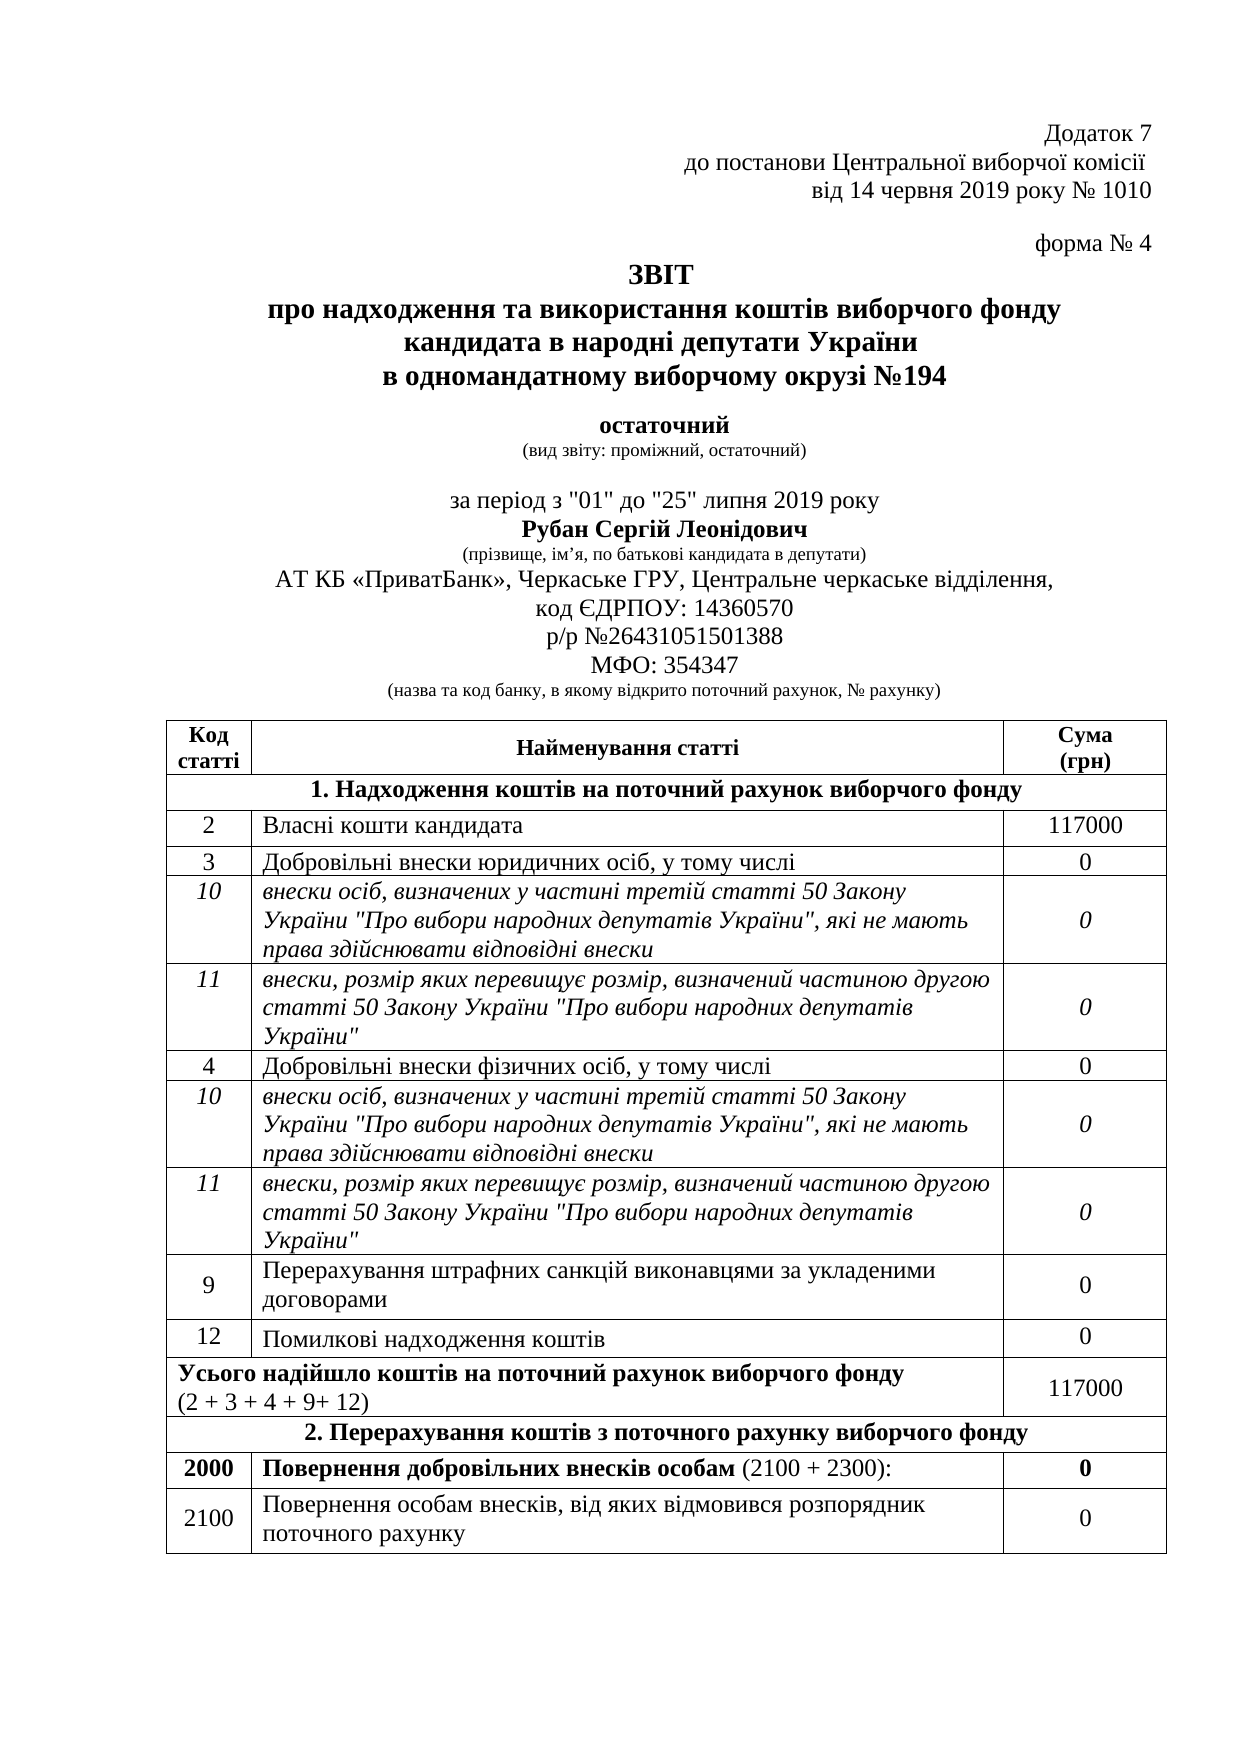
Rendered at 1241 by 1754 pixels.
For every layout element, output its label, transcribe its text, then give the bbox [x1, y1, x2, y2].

table_cell 4 [167, 1051, 251, 1080]
table_cell 3 [167, 847, 251, 875]
table_cell 0 [1004, 876, 1166, 963]
table_cell внески осіб, визначених у частині третій статті 50 Закону України "Про вибори народних депутатів України", які не мають права здійснювати відповідні внески [252, 1081, 1003, 1167]
table_cell 2. Перерахування коштів з поточного рахунку виборчого фонду [167, 1417, 1166, 1452]
table_cell 10 [167, 876, 251, 963]
table_cell 0 [1004, 964, 1166, 1050]
table_header Код статті [167, 721, 251, 773]
table_header Найменування статті [252, 721, 1003, 773]
table_cell 0 [1004, 1320, 1166, 1357]
table_cell Повернення добровільних внесків особам (2100 + 2300): [252, 1453, 1003, 1488]
table_cell 0 [1004, 1255, 1166, 1319]
table_cell 117000 [1004, 811, 1166, 846]
table_cell внески, розмір яких перевищує розмір, визначений частиною другою статті 50 Закону України "Про вибори народних депутатів України" [252, 964, 1003, 1050]
table_cell Добровільні внески фізичних осіб, у тому числі [252, 1051, 1003, 1080]
table_cell 0 [1004, 1489, 1166, 1553]
text Додаток 7 [177, 118, 1152, 147]
text за період з "01" до "25" липня 2019 року [177, 461, 1152, 514]
table_cell внески осіб, визначених у частині третій статті 50 Закону України "Про вибори народних депутатів України", які не мають права здійснювати відповідні внески [252, 876, 1003, 963]
text ЗВІТ про надходження та використання коштів виборчого фонду кандидата в народні депутати України в одномандатному виборчому окрузі №194 [177, 257, 1152, 391]
table_cell Повернення особам внесків, від яких відмовився розпорядник поточного рахунку [252, 1489, 1003, 1553]
table_header Сума (грн) [1004, 721, 1166, 773]
table_cell 9 [167, 1255, 251, 1319]
table_cell Помилкові надходження коштів [252, 1320, 1003, 1357]
text до постанови Центральної виборчої комісії від 14 червня 2019 року № 1010 [620, 147, 1152, 204]
table_cell 0 [1004, 1453, 1166, 1488]
text форма № 4 [177, 228, 1152, 257]
table_cell 2100 [167, 1489, 251, 1553]
table_cell Усього надійшло коштів на поточний рахунок виборчого фонду (2 + 3 + 4 + 9+ 12) [167, 1358, 1003, 1416]
table_cell Перерахування штрафних санкцій виконавцями за укладеними договорами [252, 1255, 1003, 1319]
table_cell 0 [1004, 1051, 1166, 1080]
table_cell 10 [167, 1081, 251, 1167]
table_cell 11 [167, 964, 251, 1050]
table_cell 11 [167, 1168, 251, 1254]
table_cell внески, розмір яких перевищує розмір, визначений частиною другою статті 50 Закону України "Про вибори народних депутатів України" [252, 1168, 1003, 1254]
text (вид звіту: проміжний, остаточний) [177, 439, 1152, 461]
table_cell 0 [1004, 1081, 1166, 1167]
table_cell 117000 [1004, 1358, 1166, 1416]
table_cell 12 [167, 1320, 251, 1357]
table_cell 2 [167, 811, 251, 846]
table_cell 0 [1004, 1168, 1166, 1254]
table_cell 1. Надходження коштів на поточний рахунок виборчого фонду [167, 775, 1166, 809]
text остаточний [177, 411, 1152, 439]
text Рубан Сергій Леонідович (прізвище, ім’я, по батькові кандидата в депутати) АТ КБ «ПриватБанк», Черкаське ГРУ, Центральне черкаське відділення, [177, 514, 1152, 593]
table_cell 0 [1004, 847, 1166, 875]
table_cell 2000 [167, 1453, 251, 1488]
table_cell Добровільні внески юридичних осіб, у тому числі [252, 847, 1003, 875]
table_cell Власні кошти кандидата [252, 811, 1003, 846]
text код ЄДРПОУ: 14360570 р/р №26431051501388 МФО: 354347 (назва та код банку, в якому відкрито поточний рахунок, № рахунку) [177, 593, 1152, 701]
